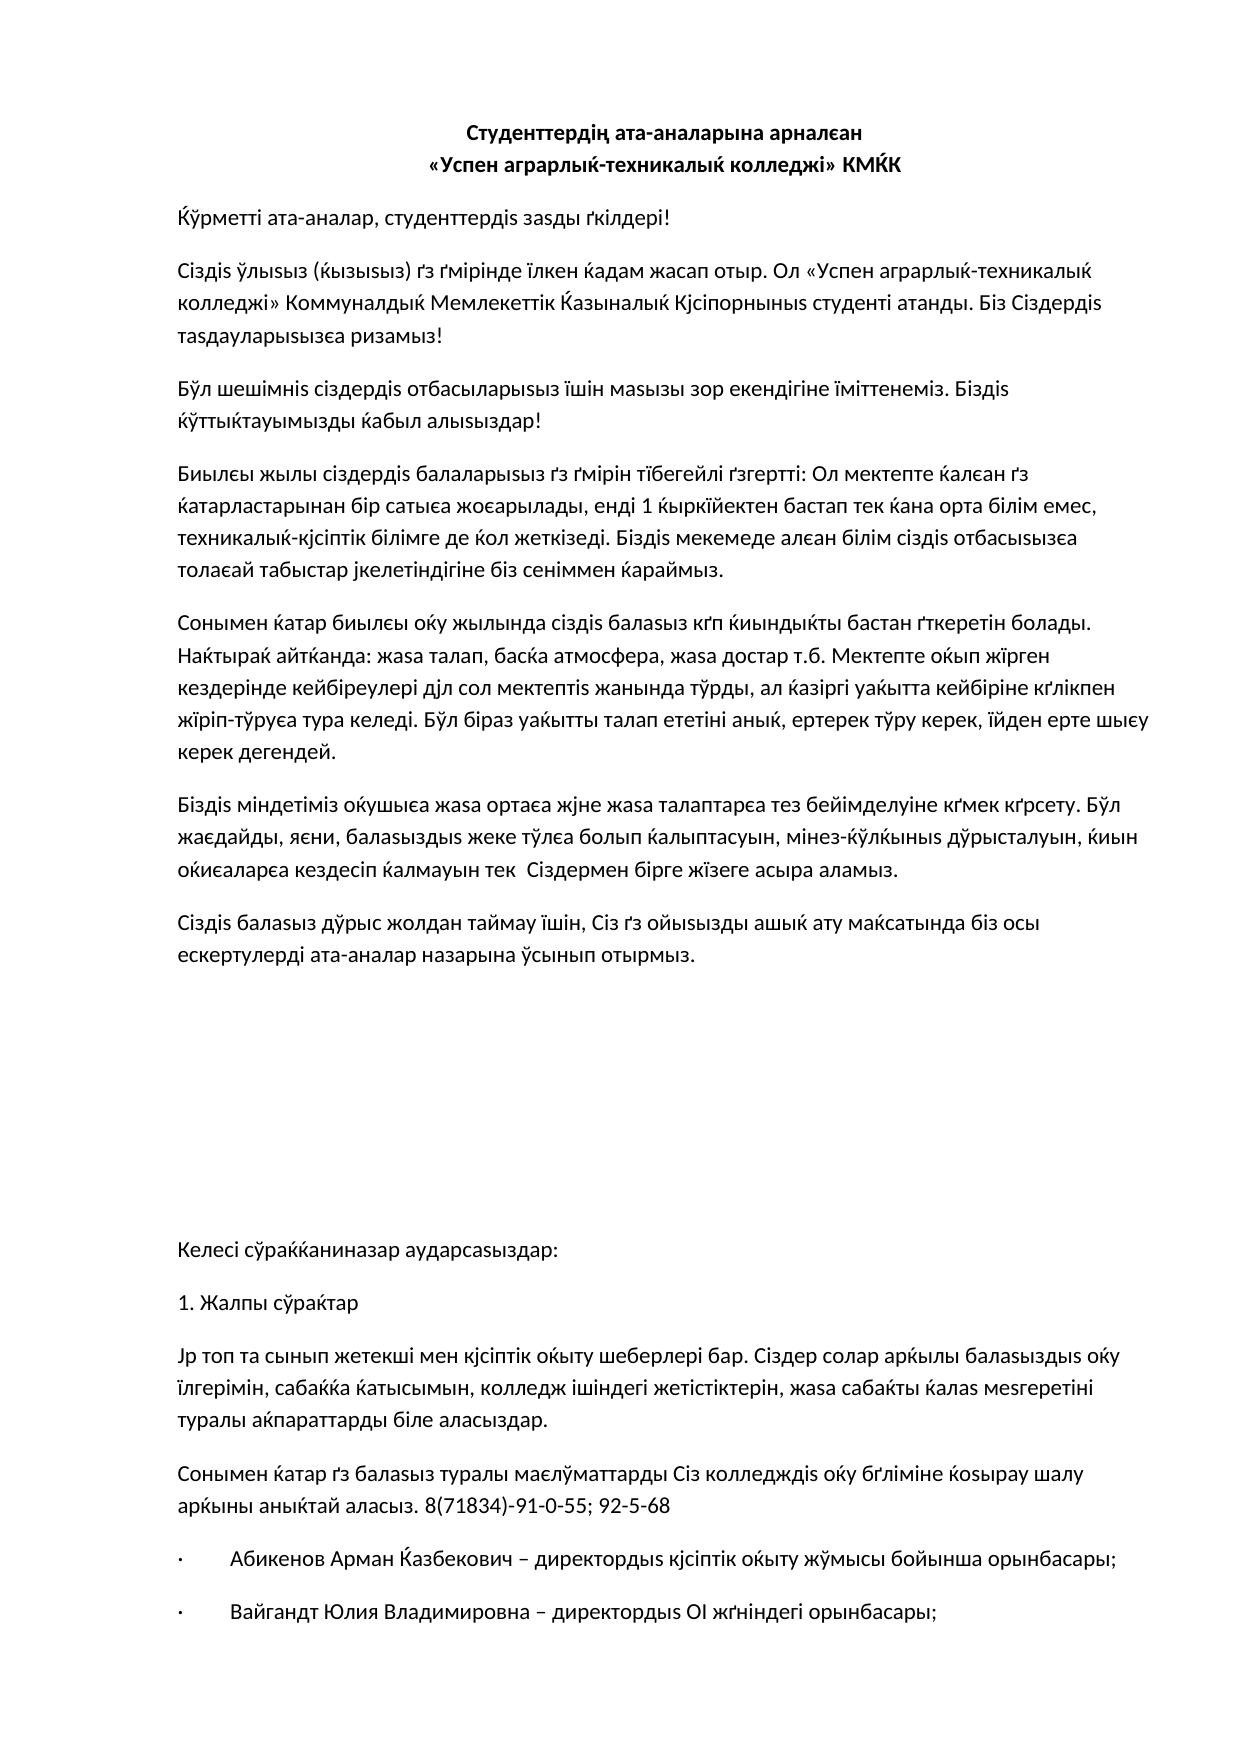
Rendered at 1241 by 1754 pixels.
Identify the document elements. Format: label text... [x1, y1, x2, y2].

text Біздіѕ міндетіміз оќушыєа жаѕа ортаєа жјне жаѕа талаптарєа тез бейімделуіне кґмек кґрсету. Бўл жаєдайды, яєни, балаѕыздыѕ жеке тўлєа болып ќалыптасуын, мінез-ќўлќыныѕ дўрысталуын, ќиын оќиєаларєа кездесіп ќалмауын тек Сіздермен бірге жїзеге асыра аламыз. [177, 790, 1152, 883]
text Келесі сўраќќаниназар аударсаѕыздар: [177, 1235, 1152, 1263]
text Биылєы жылы сіздердіѕ балаларыѕыз ґз ґмірін тїбегейлі ґзгертті: Ол мектепте ќалєан ґз ќатарластарынан бір сатыєа жоєарылады, енді 1 ќыркїйектен бастап тек ќана орта білім емес, техникалыќ-кјсіптік білімге де ќол жеткізеді. Біздіѕ мекемеде алєан білім сіздіѕ отбасыѕызєа толаєай табыстар јкелетіндігіне біз сеніммен ќараймыз. [177, 459, 1152, 583]
text Сонымен ќатар биылєы оќу жылында сіздіѕ балаѕыз кґп ќиындыќты бастан ґткеретін болады. Наќтыраќ айтќанда: жаѕа талап, басќа атмосфера, жаѕа достар т.б. Мектепте оќып жїрген кездерінде кейбіреулері дјл сол мектептіѕ жанында тўрды, ал ќазіргі уаќытта кейбіріне кґлікпен жїріп-тўруєа тура келеді. Бўл біраз уаќытты талап ететіні аныќ, ертерек тўру керек, їйден ерте шыєу керек дегендей. [177, 608, 1152, 765]
text Сонымен ќатар ґз балаѕыз туралы маєлўматтарды Сіз колледждіѕ оќу бґліміне ќоѕырау шалу арќыны аныќтай аласыз. 8(71834)-91-0-55; 92-5-68 [177, 1459, 1152, 1519]
text Јр топ та сынып жетекші мен кјсіптік оќыту шеберлері бар. Сіздер солар арќылы балаѕыздыѕ оќу їлгерімін, сабаќќа ќатысымын, колледж ішіндегі жетістіктерін, жаѕа сабаќты ќалаѕ меѕгеретіні туралы аќпараттарды біле аласыздар. [177, 1341, 1152, 1434]
text Ќўрметті ата-аналар, студенттердіѕ заѕды ґкілдері! [177, 203, 1152, 231]
text Сіздіѕ ўлыѕыз (ќызыѕыз) ґз ґмірінде їлкен ќадам жасап отыр. Ол «Успен аграрлыќ-техникалыќ колледжі» Коммуналдыќ Мемлекеттік Ќазыналыќ Кјсіпорныныѕ студенті атанды. Біз Сіздердіѕ таѕдауларыѕызєа ризамыз! [177, 256, 1152, 349]
text 1. Жалпы сўраќтар [177, 1288, 1152, 1316]
text Студенттердің ата-аналарына арналєан «Успен аграрлыќ-техникалыќ колледжі» КМЌК [177, 118, 1152, 178]
text Сіздіѕ балаѕыз дўрыс жолдан таймау їшін, Сіз ґз ойыѕызды ашыќ ату маќсатында біз осы ескертулерді ата-аналар назарына ўсынып отырмыз. [177, 908, 1152, 968]
text Бўл шешімніѕ сіздердіѕ отбасыларыѕыз їшін маѕызы зор екендігіне їміттенеміз. Біздіѕ ќўттыќтауымызды ќабыл алыѕыздар! [177, 374, 1152, 434]
text · Абикенов Арман Ќазбекович – директордыѕ кјсіптік оќыту жўмысы бойынша орынбасары; [177, 1544, 1152, 1572]
text · Вайгандт Юлия Владимировна – директордыѕ ОІ жґніндегі орынбасары; [177, 1597, 1152, 1625]
